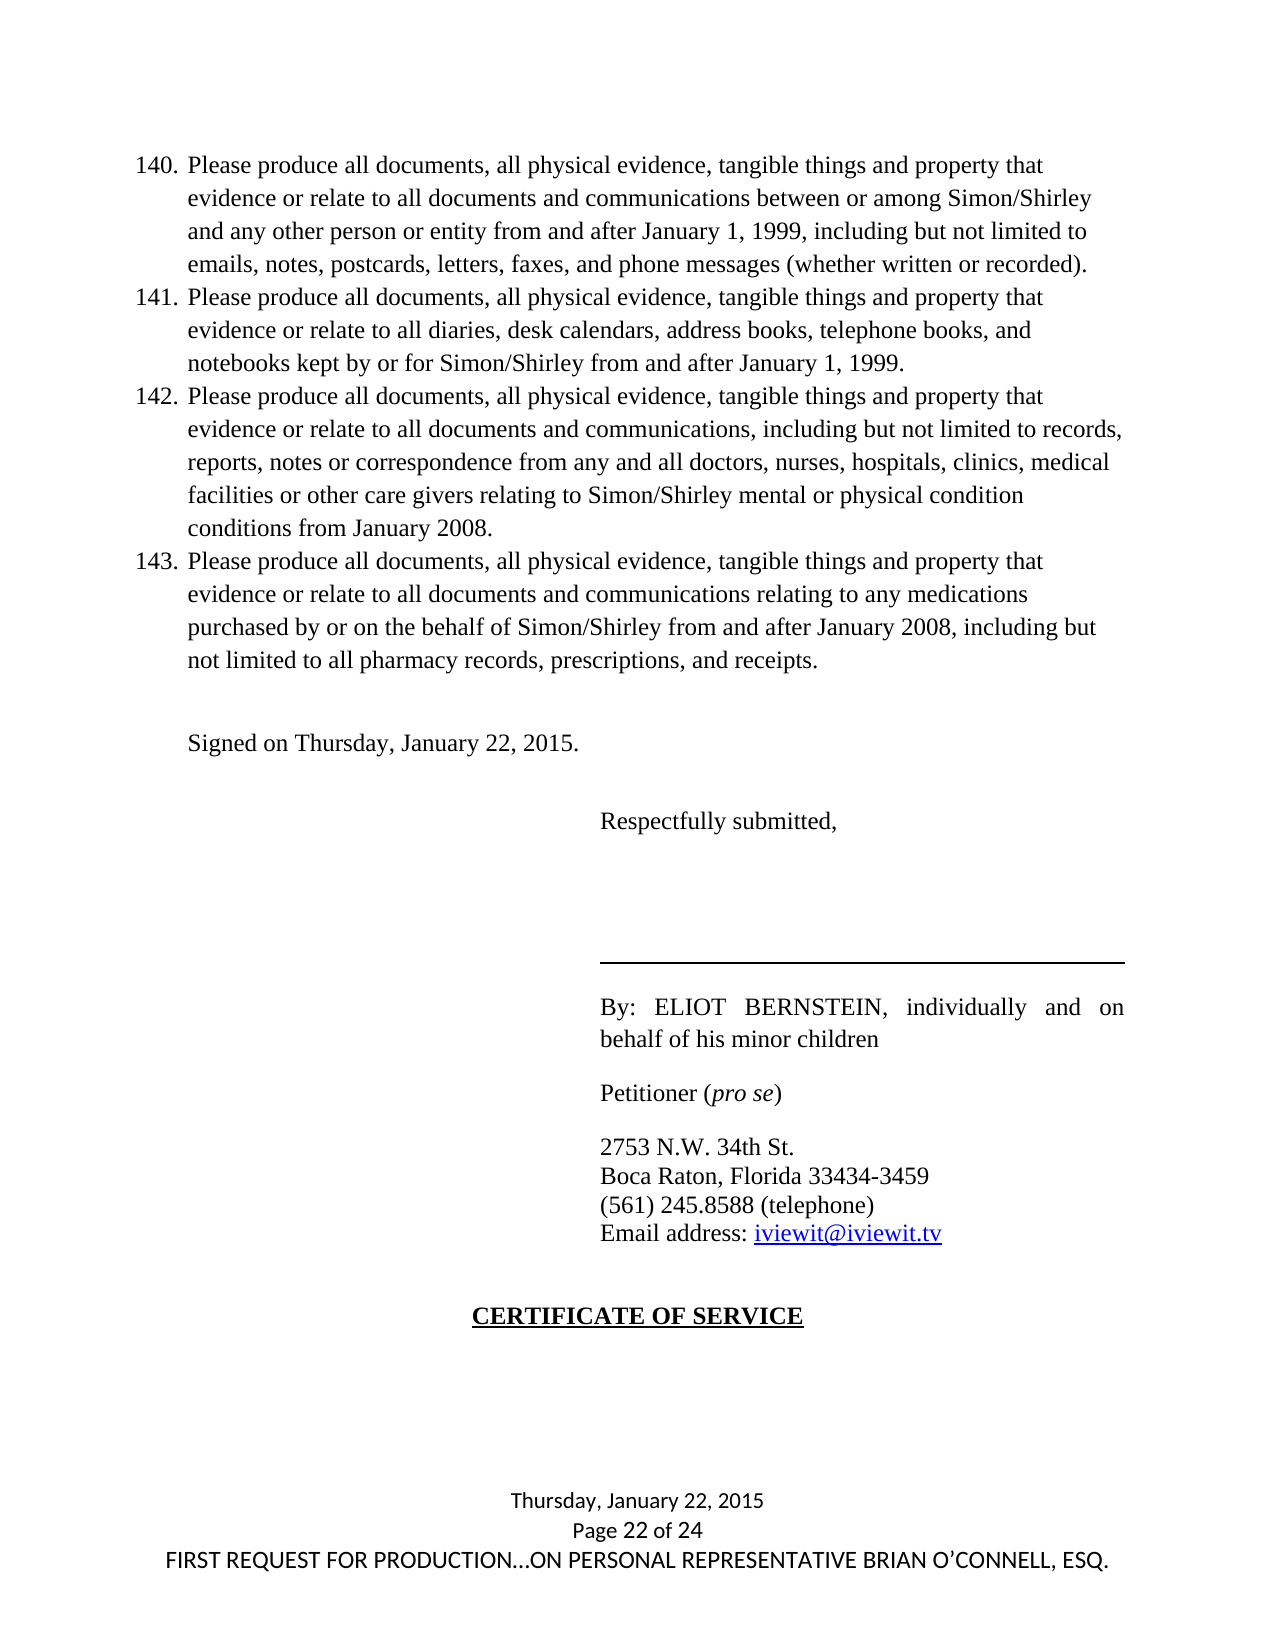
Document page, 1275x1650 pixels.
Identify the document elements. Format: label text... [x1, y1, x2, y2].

text By: ELIOT BERNSTEIN, individually and on behalf of his minor children [600, 992, 1125, 1053]
text Email address: iviewit@iviewit.tv [150, 1218, 1125, 1247]
list Please produce all documents, all physical evidence, tangible things and property that evidence or relate to all documents and communications, including but not limited to records, reports, notes or correspondence from any and all doctors, nurses, hospitals, clinics, medical facilities or other care givers relating to Simon/Shirley mental or physical condition conditions from January 2008. [135, 381, 1125, 542]
text Signed on Thursday, January 22, 2015. [150, 728, 1125, 757]
list Please produce all documents, all physical evidence, tangible things and property that evidence or relate to all documents and communications between or among Simon/Shirley and any other person or entity from and after January 1, 1999, including but not limited to emails, notes, postcards, letters, faxes, and phone messages (whether written or recorded). [135, 150, 1125, 278]
text CERTIFICATE OF SERVICE [150, 1301, 1125, 1330]
text Boca Raton, Florida 33434-3459 [600, 1161, 1125, 1190]
text 2753 N.W. 34th St. [600, 1132, 1125, 1161]
list Please produce all documents, all physical evidence, tangible things and property that evidence or relate to all documents and communications relating to any medications purchased by or on the behalf of Simon/Shirley from and after January 2008, including but [135, 546, 1125, 641]
list Please produce all documents, all physical evidence, tangible things and property that evidence or relate to all diaries, desk calendars, address books, telephone books, and notebooks kept by or for Simon/Shirley from and after January 1, 1999. [135, 282, 1125, 377]
text Petitioner (pro se) [600, 1078, 1125, 1107]
text (561) 245.8588 (telephone) [150, 1190, 1125, 1218]
list not limited to all pharmacy records, prescriptions, and receipts. [187, 645, 1125, 674]
text Respectfully submitted, [525, 806, 1125, 835]
